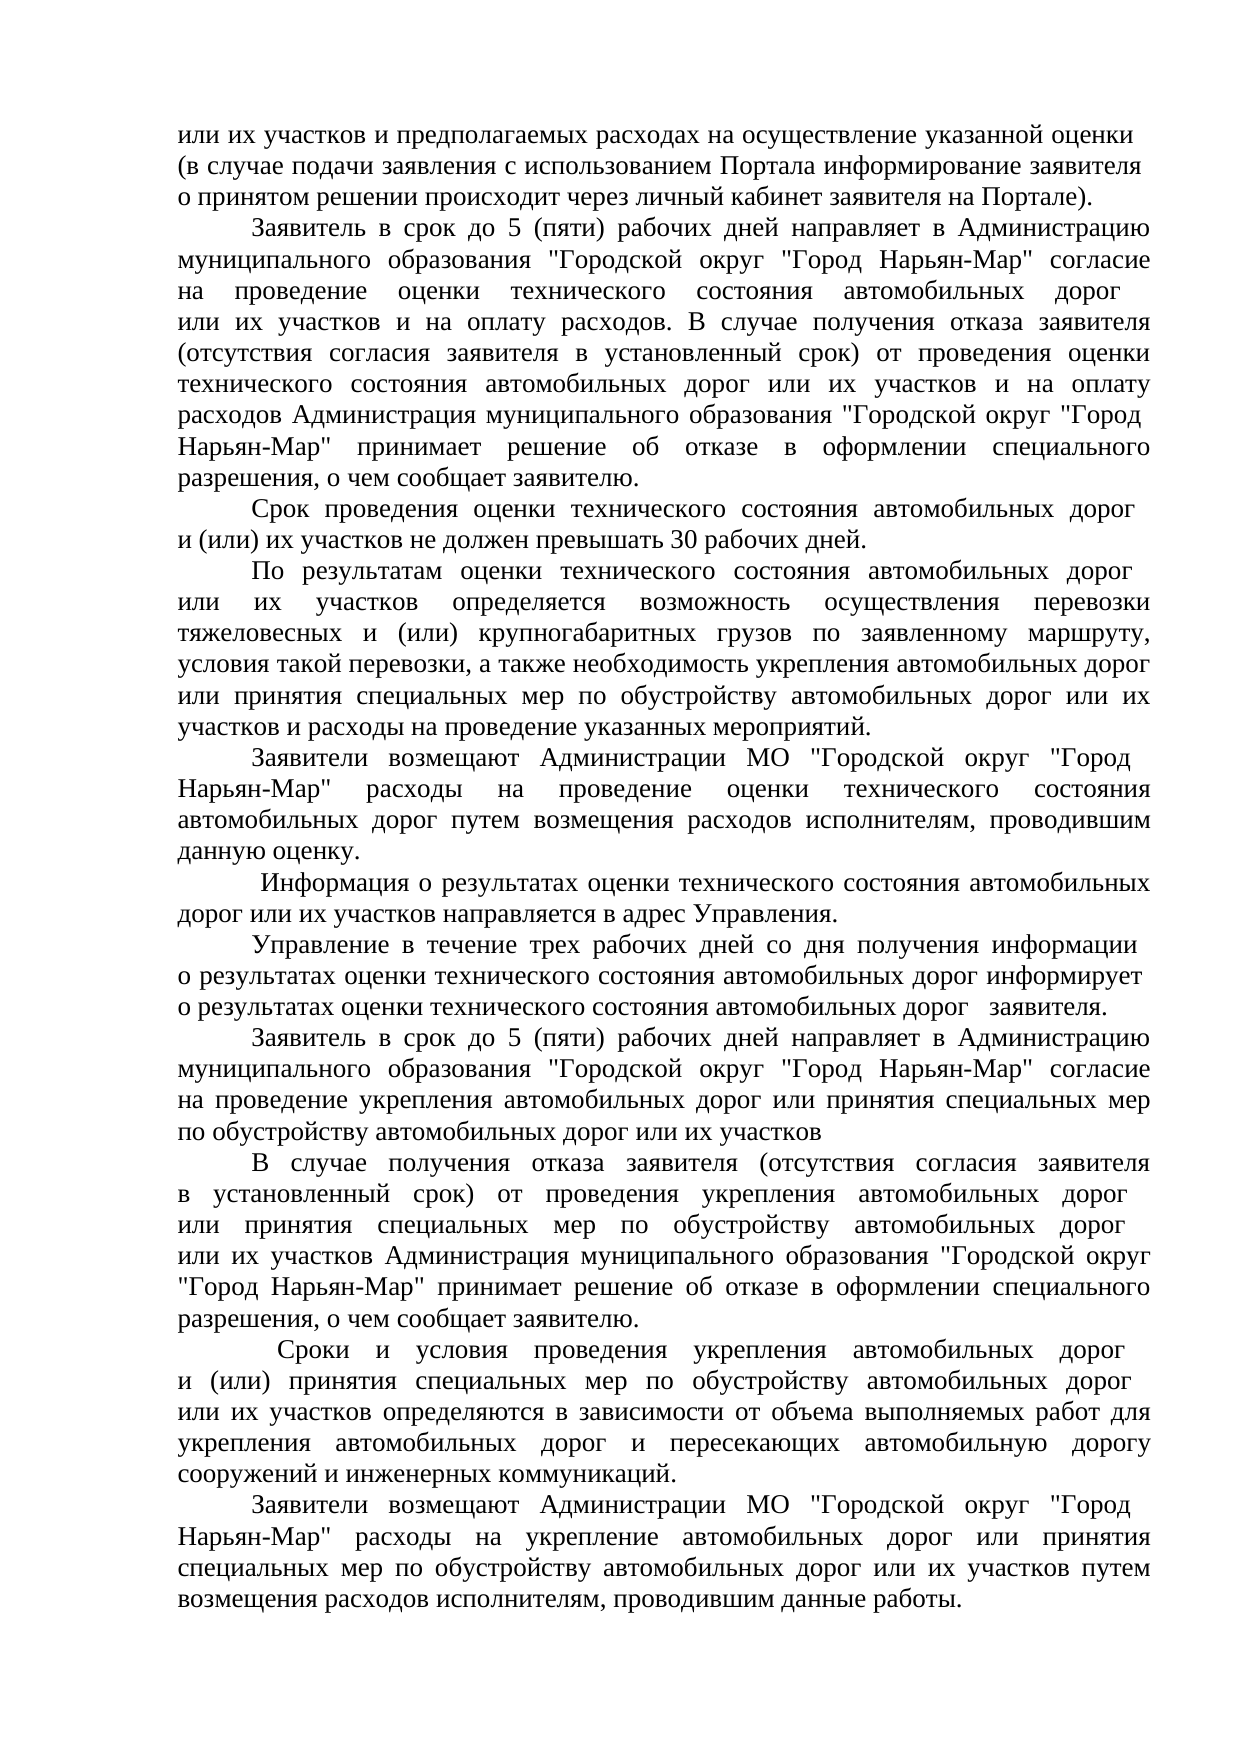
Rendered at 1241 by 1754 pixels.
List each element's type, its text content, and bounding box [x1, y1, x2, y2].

text Заявитель в срок до 5 (пяти) рабочих дней направляет в Администрацию муниципального образования "Городской округ "Город Нарьян-Мар" согласие на проведение укрепления автомобильных дорог или принятия специальных мер по обустройству автомобильных дорог или их участков [177, 1021, 1152, 1146]
text Заявители возмещают Администрации МО "Городской округ "Город Нарьян-Мар" расходы на укрепление автомобильных дорог или принятия специальных мер по обустройству автомобильных дорог или их участков путем возмещения расходов исполнителям, проводившим данные работы. [177, 1488, 1152, 1613]
text Заявители возмещают Администрации МО "Городской округ "Город Нарьян-Мар" расходы на проведение оценки технического состояния автомобильных дорог путем возмещения расходов исполнителям, проводившим данную оценку. [177, 741, 1152, 866]
text Информация о результатах оценки технического состояния автомобильных дорог или их участков направляется в адрес Управления. [177, 866, 1152, 928]
text Заявитель в срок до 5 (пяти) рабочих дней направляет в Администрацию муниципального образования "Городской округ "Город Нарьян-Мар" согласие на проведение оценки технического состояния автомобильных дорог или их участков и на оплату расходов. В случае получения отказа заявителя (отсутствия согласия заявителя в установленный срок) от проведения оценки технического состояния автомобильных дорог или их участков и на оплату расходов Администрация муниципального образования "Городской округ "Город Нарьян-Мар" принимает решение об отказе в оформлении специального разрешения, о чем сообщает заявителю. [177, 212, 1152, 492]
text Сроки и условия проведения укрепления автомобильных дорог и (или) принятия специальных мер по обустройству автомобильных дорог или их участков определяются в зависимости от объема выполняемых работ для укрепления автомобильных дорог и пересекающих автомобильную дорогу сооружений и инженерных коммуникаций. [177, 1333, 1152, 1488]
text Управление в течение трех рабочих дней со дня получения информации о результатах оценки технического состояния автомобильных дорог информирует о результатах оценки технического состояния автомобильных дорог заявителя. [177, 928, 1152, 1021]
text Срок проведения оценки технического состояния автомобильных дорог и (или) их участков не должен превышать 30 рабочих дней. [177, 492, 1152, 554]
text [177, 118, 1152, 212]
text В случае получения отказа заявителя (отсутствия согласия заявителя в установленный срок) от проведения укрепления автомобильных дорог или принятия специальных мер по обустройству автомобильных дорог или их участков Администрация муниципального образования "Городской округ "Город Нарьян-Мар" принимает решение об отказе в оформлении специального разрешения, о чем сообщает заявителю. [177, 1146, 1152, 1333]
text По результатам оценки технического состояния автомобильных дорог или их участков определяется возможность осуществления перевозки тяжеловесных и (или) крупногабаритных грузов по заявленному маршруту, условия такой перевозки, а также необходимость укрепления автомобильных дорог или принятия специальных мер по обустройству автомобильных дорог или их участков и расходы на проведение указанных мероприятий. [177, 554, 1152, 741]
